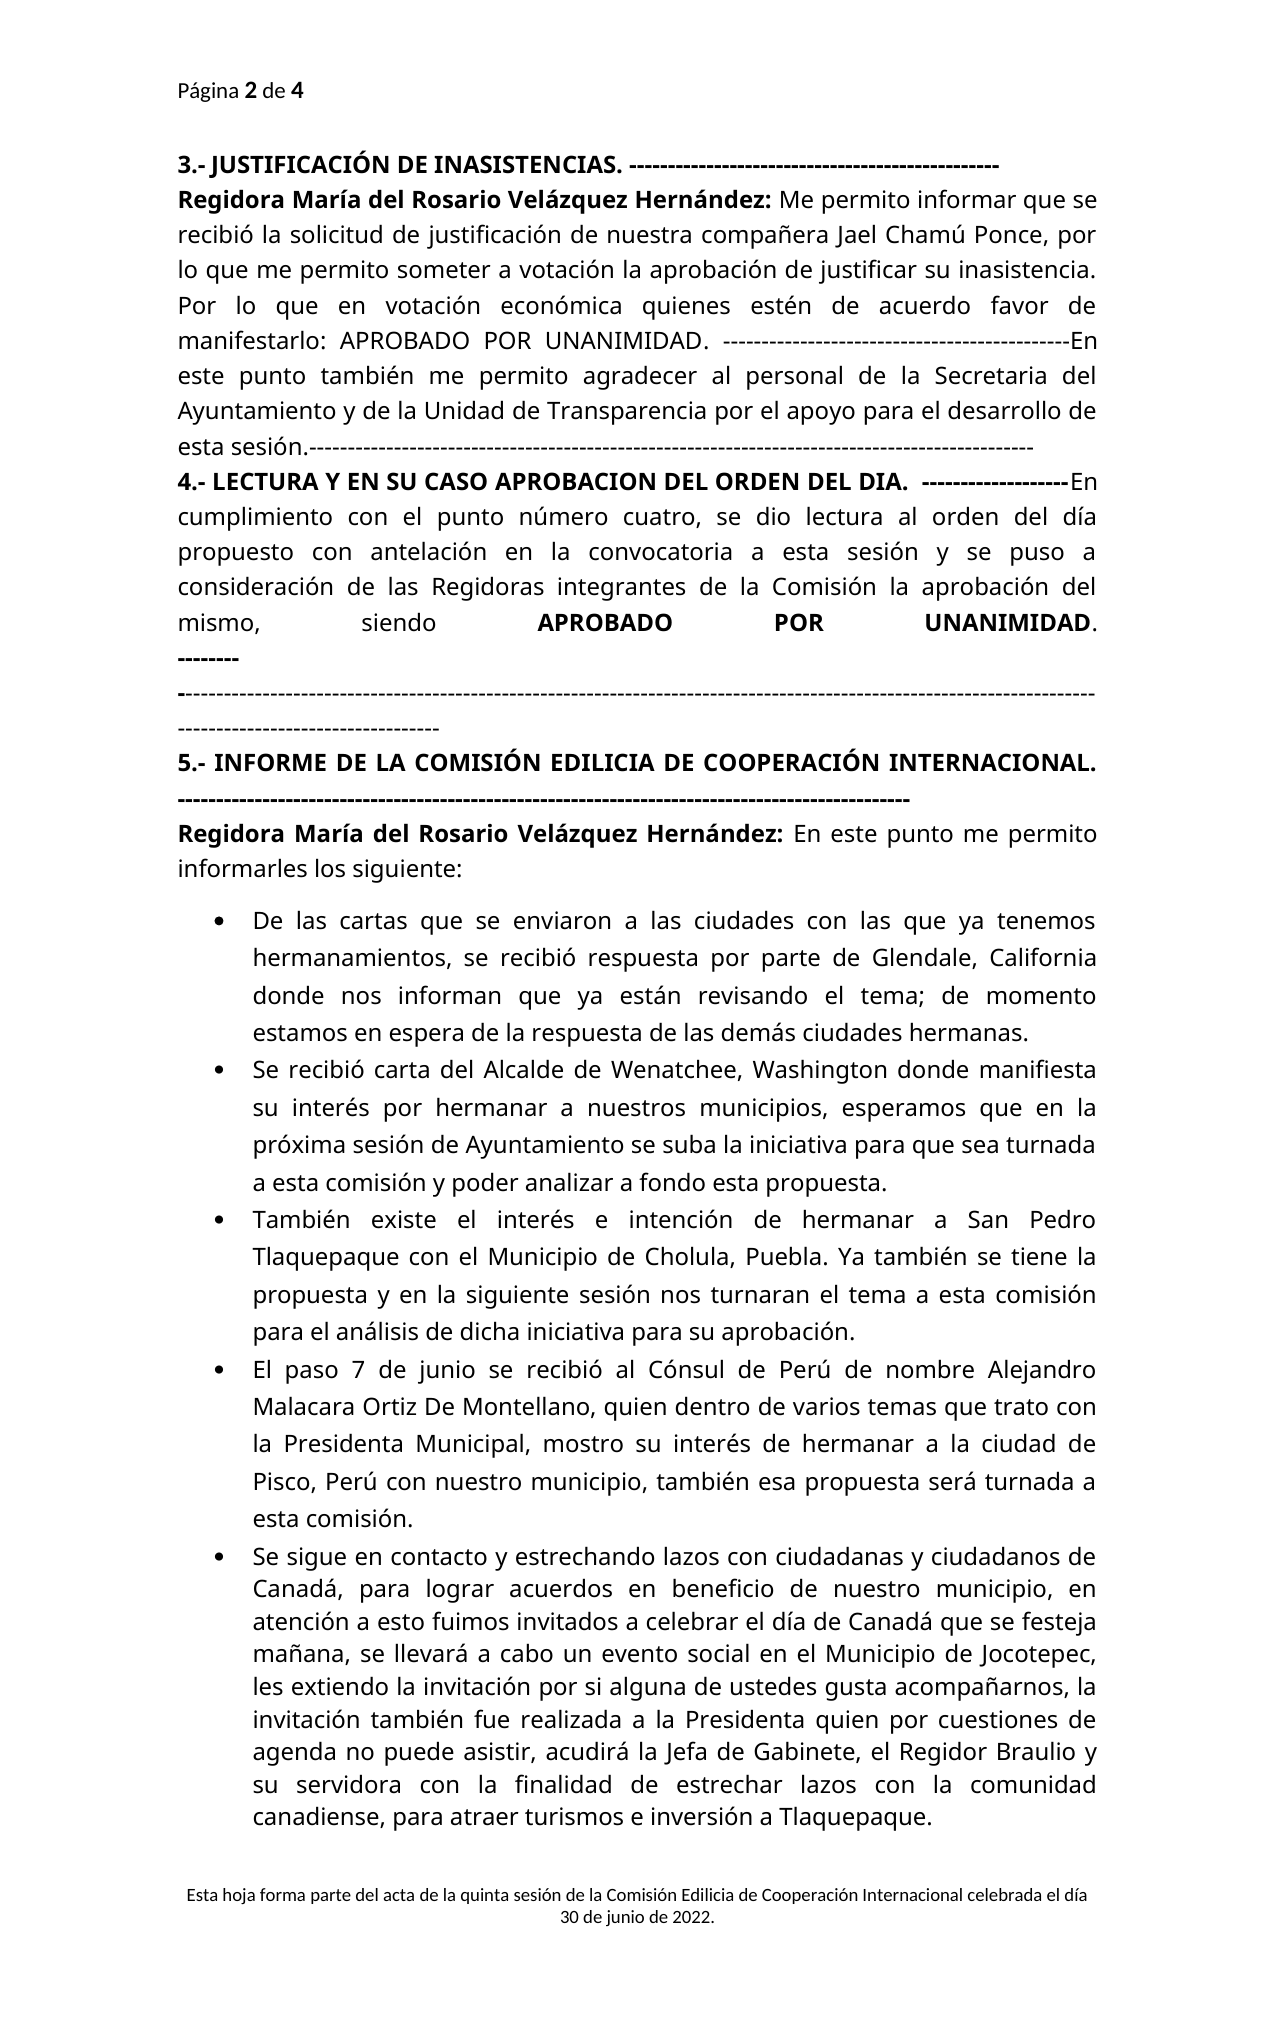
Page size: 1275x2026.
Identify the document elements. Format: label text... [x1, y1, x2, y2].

text 5.- INFORME DE LA COMISIÓN EDILICIA DE COOPERACIÓN INTERNACIONAL. ----------------------------------------------------------------------------------------------- [177, 746, 1098, 814]
text Regidora María del Rosario Velázquez Hernández: Me permito informar que se recibió la solicitud de justificación de nuestra compañera Jael Chamú Ponce, por lo que me permito someter a votación la aprobación de justificar su inasistencia. Por lo que en votación económica quienes estén de acuerdo favor de manifestarlo: APROBADO POR UNANIMIDAD. ---------------------------------------------En este punto también me permito agradecer al personal de la Secretaria del Ayuntamiento y de la Unidad de Transparencia por el apoyo para el desarrollo de esta sesión.---------------------------------------------------------------------------------------------- [177, 183, 1098, 462]
list De las cartas que se enviaron a las ciudades con las que ya tenemos hermanamientos, se recibió respuesta por parte de Glendale, California donde nos informan que ya están revisando el tema; de momento estamos en espera de la respuesta de las demás ciudades hermanas. [215, 904, 1098, 1048]
text Regidora María del Rosario Velázquez Hernández: En este punto me permito informarles los siguiente: [177, 817, 1098, 884]
text 3.- JUSTIFICACIÓN DE INASISTENCIAS. ------------------------------------------------ [177, 148, 1098, 180]
text 4.- LECTURA Y EN SU CASO APROBACION DEL ORDEN DEL DIA. -------------------En cumplimiento con el punto número cuatro, se dio lectura al orden del día propuesto con antelación en la convocatoria a esta sesión y se puso a consideración de las Regidoras integrantes de la Comisión la aprobación del mismo, siendo APROBADO POR UNANIMIDAD. ----------------------------------------------------------------------------------------------------------------------------------------------------------------- [177, 464, 1098, 743]
list Se recibió carta del Alcalde de Wenatchee, Washington donde manifiesta su interés por hermanar a nuestros municipios, esperamos que en la próxima sesión de Ayuntamiento se suba la iniciativa para que sea turnada a esta comisión y poder analizar a fondo esta propuesta. [215, 1053, 1098, 1198]
list También existe el interés e intención de hermanar a San Pedro Tlaquepaque con el Municipio de Cholula, Puebla. Ya también se tiene la propuesta y en la siguiente sesión nos turnaran el tema a esta comisión para el análisis de dicha iniciativa para su aprobación. [215, 1203, 1098, 1348]
list El paso 7 de junio se recibió al Cónsul de Perú de nombre Alejandro Malacara Ortiz De Montellano, quien dentro de varios temas que trato con la Presidenta Municipal, mostro su interés de hermanar a la ciudad de Pisco, Perú con nuestro municipio, también esa propuesta será turnada a esta comisión. [215, 1352, 1098, 1534]
list Se sigue en contacto y estrechando lazos con ciudadanas y ciudadanos de Canadá, para lograr acuerdos en beneficio de nuestro municipio, en atención a esto fuimos invitados a celebrar el día de Canadá que se festeja mañana, se llevará a cabo un evento social en el Municipio de Jocotepec, les extiendo la invitación por si alguna de ustedes gusta acompañarnos, la invitación también fue realizada a la Presidenta quien por cuestiones de agenda no puede asistir, acudirá la Jefa de Gabinete, el Regidor Braulio y su servidora con la finalidad de estrechar lazos con la comunidad canadiense, para atraer turismos e inversión a Tlaquepaque. [215, 1539, 1098, 1833]
